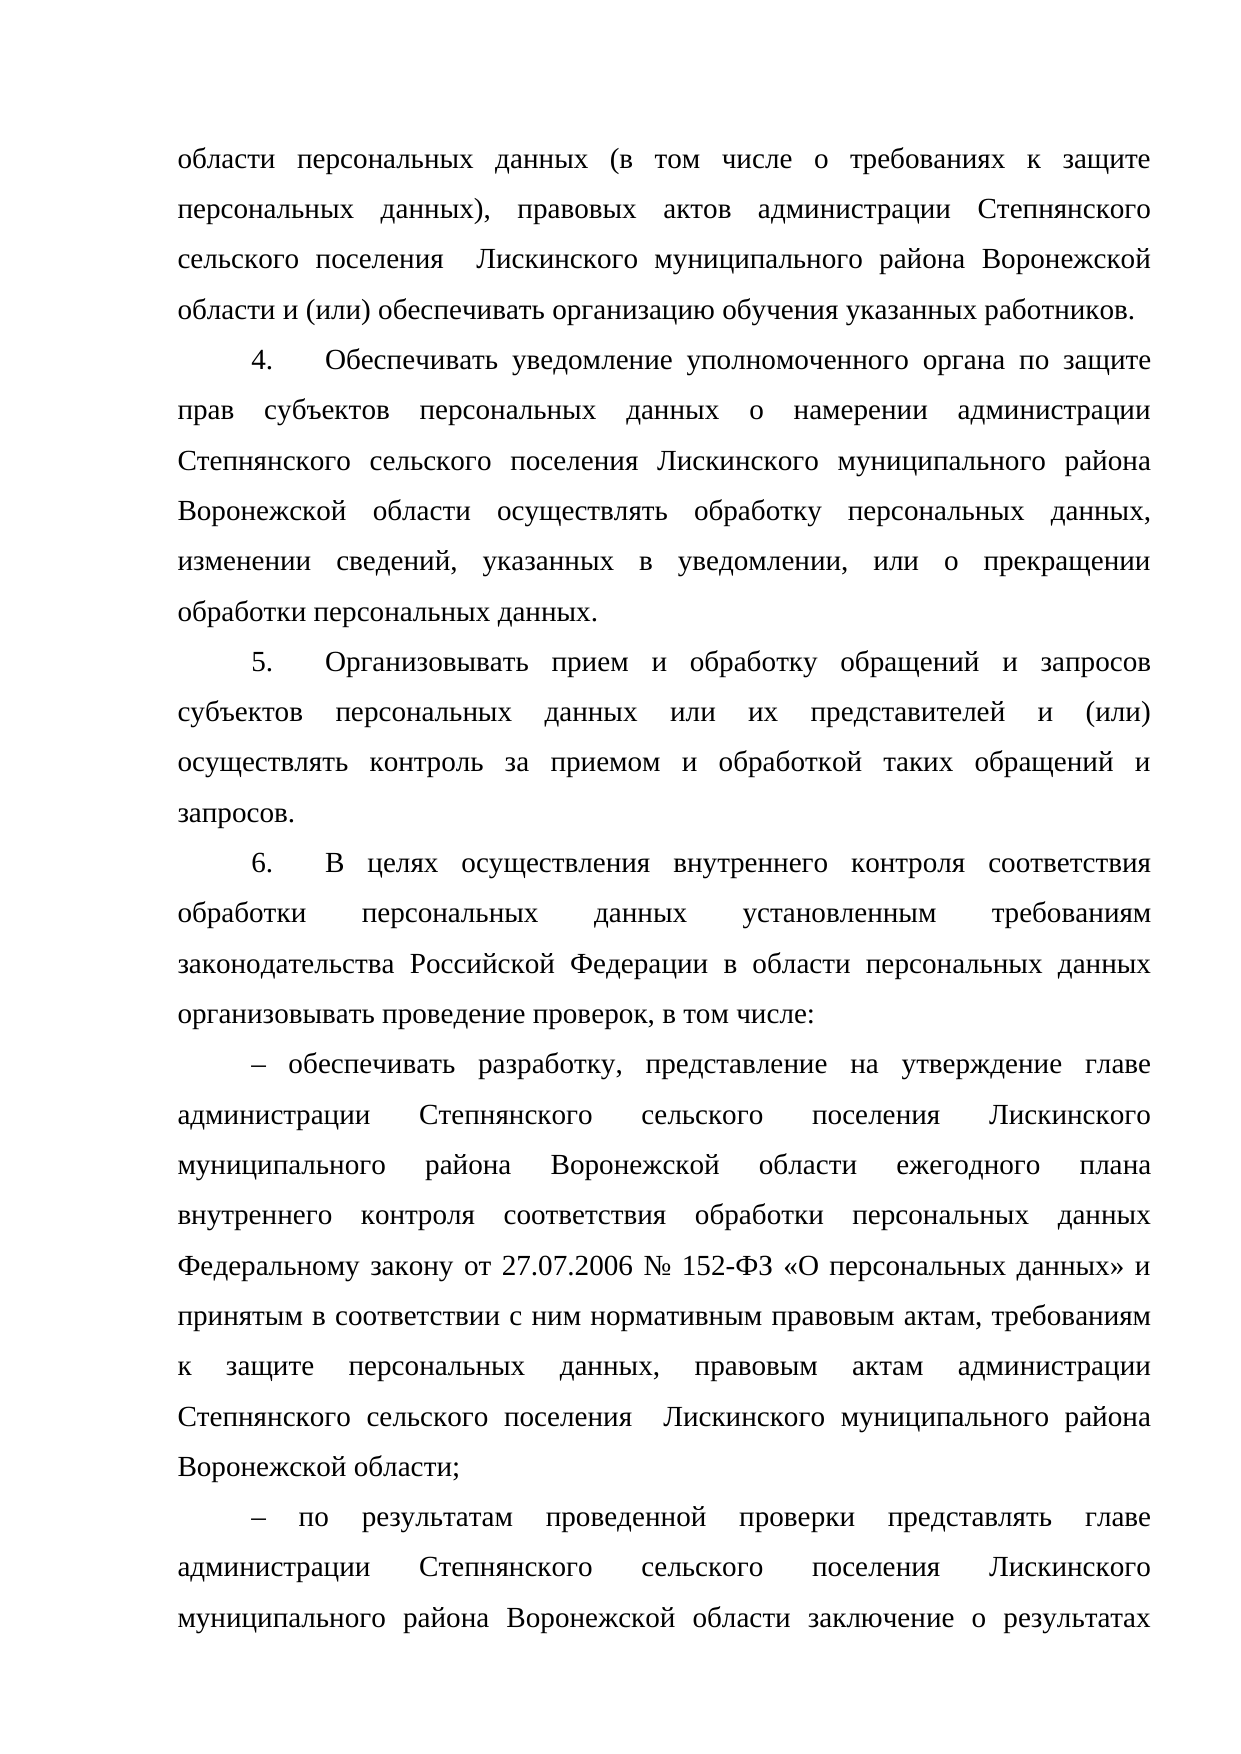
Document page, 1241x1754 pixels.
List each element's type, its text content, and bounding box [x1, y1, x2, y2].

list Обеспечивать уведомление уполномоченного органа по защите прав субъектов персональных данных о намерении администрации Степнянского сельского поселения Лискинского муниципального района Воронежской области осуществлять обработку персональных данных, изменении сведений, указанных в уведомлении, или о прекращении обработки персональных данных. [177, 342, 1152, 627]
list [177, 1499, 1152, 1633]
list – обеспечивать разработку, представление на утверждение главе администрации Степнянского сельского поселения Лискинского муниципального района Воронежской области ежегодного плана внутреннего контроля соответствия обработки персональных данных Федеральному закону от 27.07.2006 № 152-ФЗ «О персональных данных» и принятым в соответствии с ним нормативным правовым актам, требованиям к защите персональных данных, правовым актам администрации Степнянского сельского поселения Лискинского муниципального района Воронежской области; [177, 1046, 1152, 1482]
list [177, 141, 1152, 325]
list В целях осуществления внутреннего контроля соответствия обработки персональных данных установленным требованиям законодательства Российской Федерации в области персональных данных организовывать проведение проверок, в том числе: [177, 845, 1152, 1030]
list Организовывать прием и обработку обращений и запросов субъектов персональных данных или их представителей и (или) осуществлять контроль за приемом и обработкой таких обращений и запросов. [177, 644, 1152, 828]
